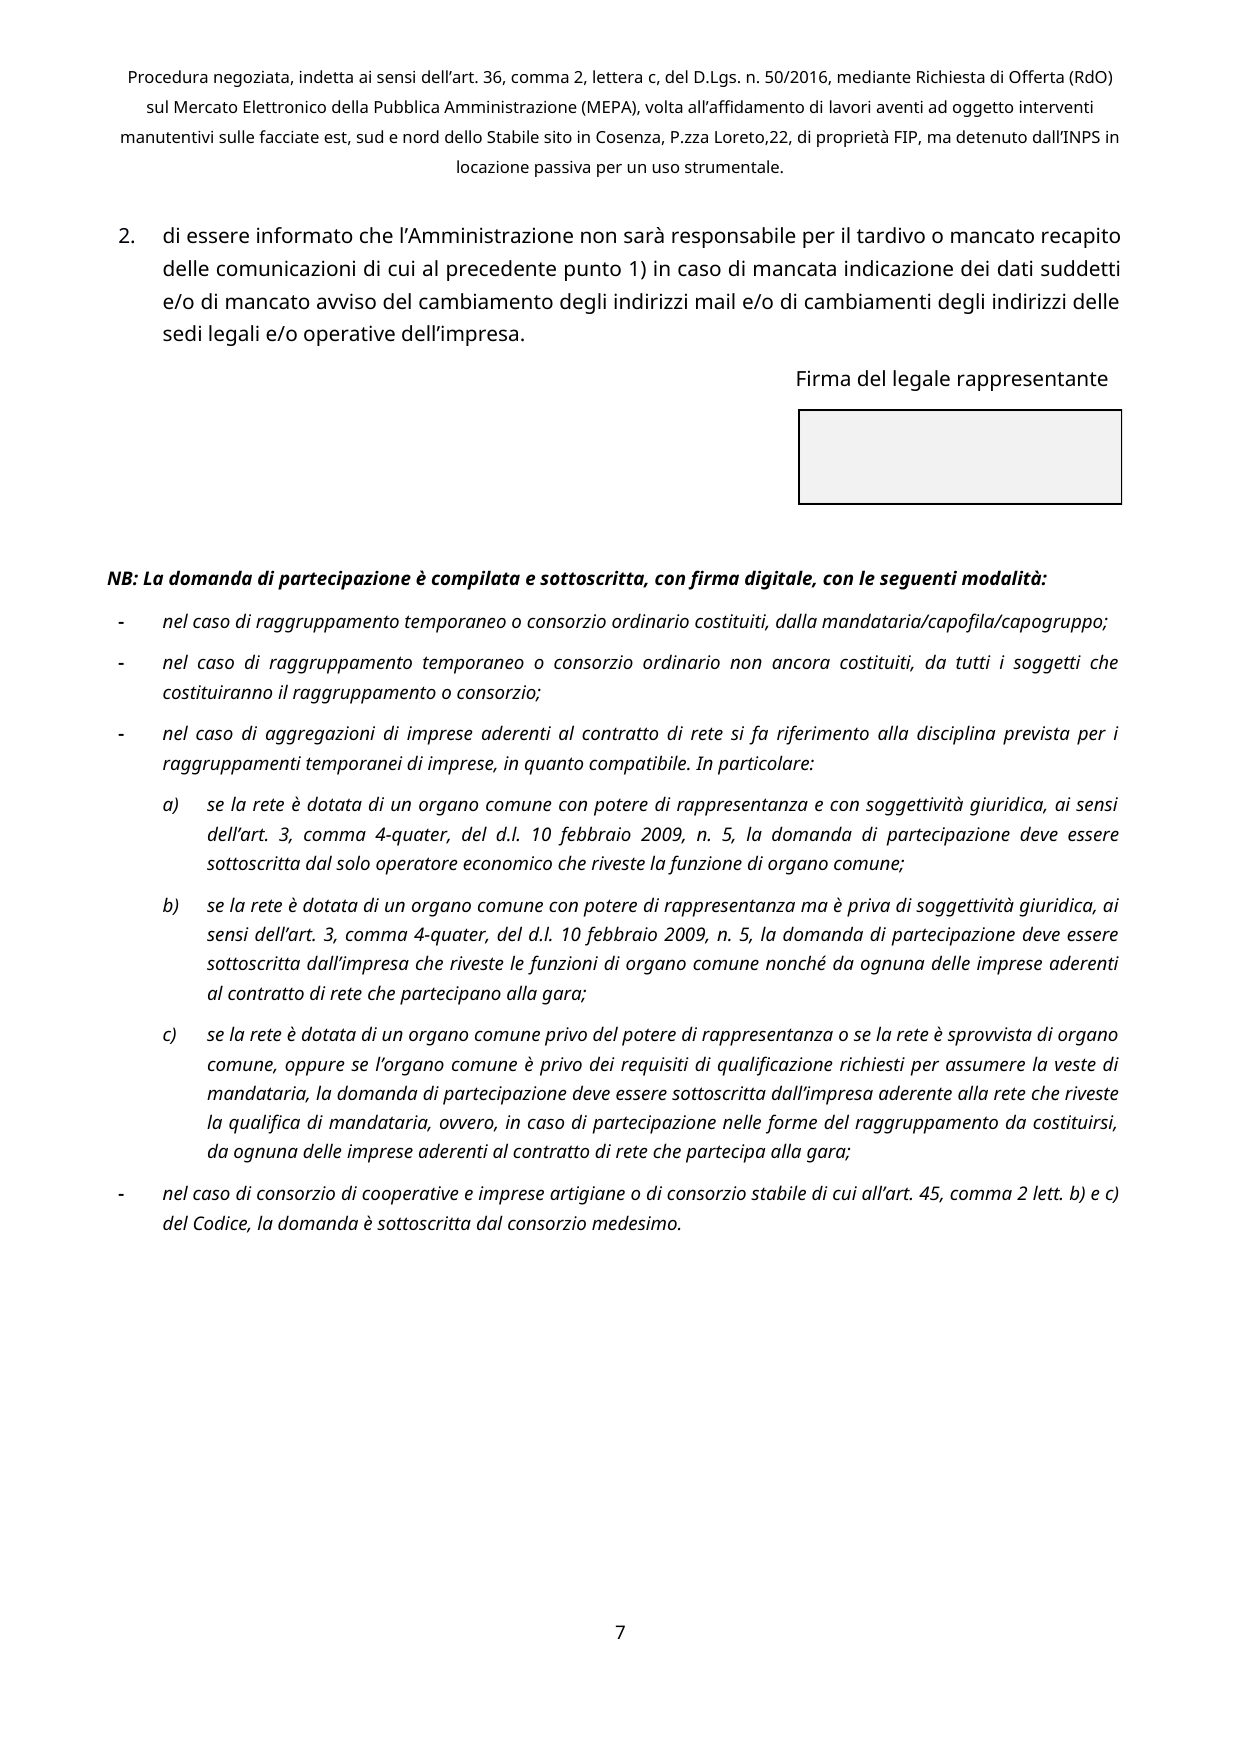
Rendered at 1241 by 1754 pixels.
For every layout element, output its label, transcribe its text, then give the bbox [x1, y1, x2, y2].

picture [798, 409, 1123, 505]
list di essere informato che l’Amministrazione non sarà responsabile per il tardivo o mancato recapito delle comunicazioni di cui al precedente punto 1) in caso di mancata indicazione dei dati suddetti e/o di mancato avviso del cambiamento degli indirizzi mail e/o di cambiamenti degli indirizzi delle sedi legali e/o operative dell’impresa. [118, 222, 1122, 348]
list nel caso di aggregazioni di imprese aderenti al contratto di rete si fa riferimento alla disciplina prevista per i raggruppamenti temporanei di imprese, in quanto compatibile. In particolare: [118, 721, 1122, 776]
list nel caso di raggruppamento temporaneo o consorzio ordinario non ancora costituiti, da tutti i soggetti che costituiranno il raggruppamento o consorzio; [118, 650, 1122, 704]
text Firma del legale rappresentante [708, 364, 1122, 393]
list se la rete è dotata di un organo comune con potere di rappresentanza e con soggettività giuridica, ai sensi dell’art. 3, comma 4-quater, del d.l. 10 febbraio 2009, n. 5, la domanda di partecipazione deve essere sottoscritta dal solo operatore economico che riveste la funzione di organo comune; [162, 792, 1122, 876]
text NB: La domanda di partecipazione è compilata e sottoscritta, con firma digitale, con le seguenti modalità: [74, 566, 1122, 591]
list se la rete è dotata di un organo comune privo del potere di rappresentanza o se la rete è sprovvista di organo comune, oppure se l’organo comune è privo dei requisiti di qualificazione richiesti per assumere la veste di mandataria, la domanda di partecipazione deve essere sottoscritta dall’impresa aderente alla rete che riveste la qualifica di mandataria, ovvero, in caso di partecipazione nelle forme del raggruppamento da costituirsi, da ognuna delle imprese aderenti al contratto di rete che partecipa alla gara; [162, 1022, 1122, 1164]
list se la rete è dotata di un organo comune con potere di rappresentanza ma è priva di soggettività giuridica, ai sensi dell’art. 3, comma 4-quater, del d.l. 10 febbraio 2009, n. 5, la domanda di partecipazione deve essere sottoscritta dall’impresa che riveste le funzioni di organo comune nonché da ognuna delle imprese aderenti al contratto di rete che partecipano alla gara; [162, 892, 1122, 1005]
list nel caso di raggruppamento temporaneo o consorzio ordinario costituiti, dalla mandataria/capofila/capogruppo; [118, 608, 1122, 633]
list nel caso di consorzio di cooperative e imprese artigiane o di consorzio stabile di cui all’art. 45, comma 2 lett. b) e c) del Codice, la domanda è sottoscritta dal consorzio medesimo. [118, 1181, 1122, 1235]
